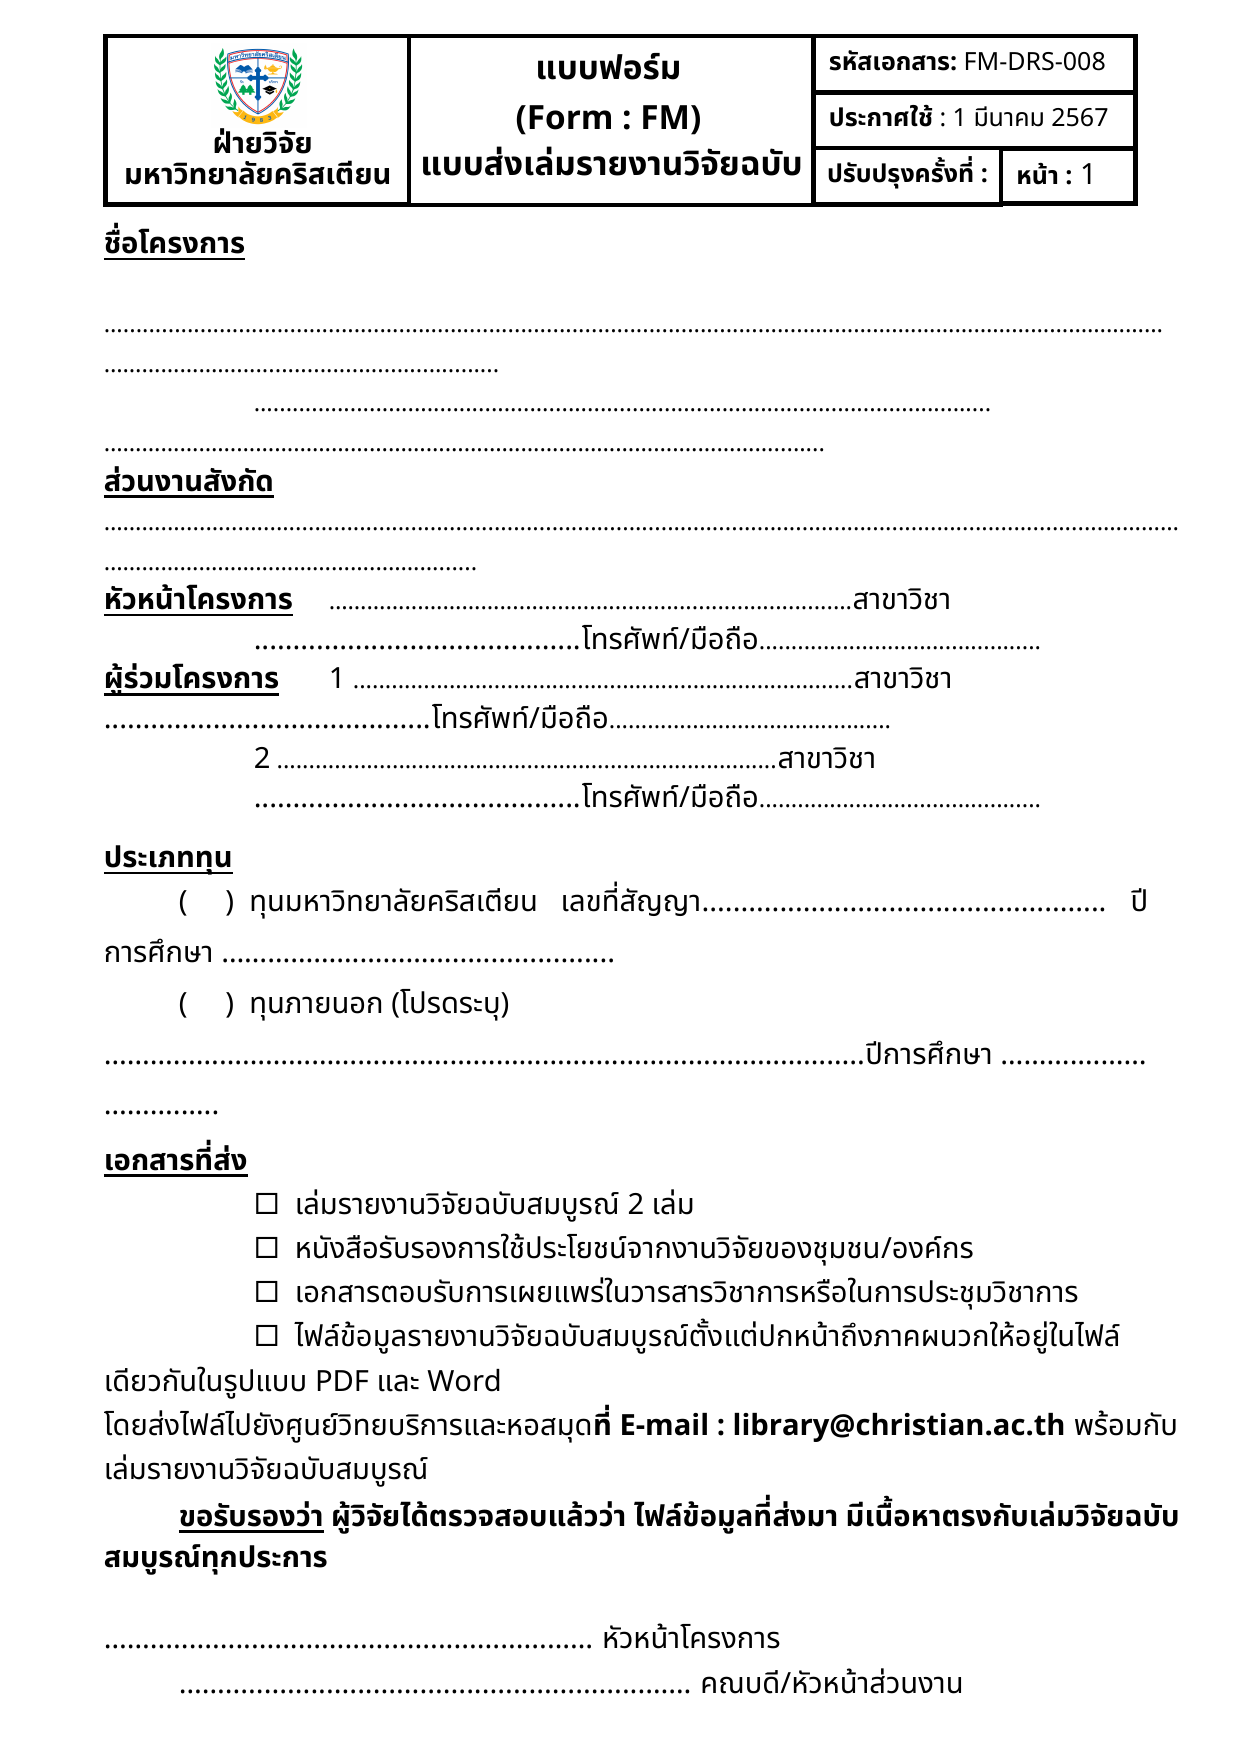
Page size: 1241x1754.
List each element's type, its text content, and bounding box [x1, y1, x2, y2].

text หนังสือรับรองการใช้ประโยชน์จากงานวิจัยของชุมชน/องค์กร [178, 1228, 1181, 1272]
text ขอรับรองว่า ผู้วิจัยได้ตรวจสอบแล้วว่า ไฟล์ข้อมูลที่ส่งมา มีเนื้อหาตรงกับเล่มวิจัยฉบับสมบูรณ์ทุกประการ [103, 1493, 1181, 1618]
text ...................................................................................................................……………………………………………………………………………….…………........... [103, 380, 1181, 459]
text ส่วนงานสังกัด ………...................................................................................................................................................………………………………………………..………...... [103, 459, 1181, 578]
text โดยส่งไฟล์ไปยังศูนย์วิทยบริการและหอสมุดที่ E-mail : library@christian.ac.th พร้อมกับเล่มรายงานวิจัยฉบับสมบูรณ์ [103, 1404, 1181, 1493]
text 2 ..............................................................................สาขาวิชา ..........................................โทรศัพท์/มือถือ............................................ [253, 736, 1181, 816]
subtitle ประเภททุน [103, 836, 1181, 881]
text หัวหน้าโครงการ …………...…………....................................................…สาขาวิชา ..........................................โทรศัพท์/มือถือ............................................ [103, 578, 1181, 657]
text ( ) ทุนภายนอก (โปรดระบุ) ……………………………………………………….……………………………..ปีการศึกษา ……….………………..…. [103, 982, 1167, 1123]
text ผู้ร่วมโครงการ 1 ..............................................................................สาขาวิชา ..........................................โทรศัพท์/มือถือ............................................ [103, 657, 1181, 736]
text ชื่อโครงการ ...............................................................................................................…………….……………………………………………………......................................... [103, 222, 1181, 380]
text เอกสารตอบรับการเผยแพร่ในวารสารวิชาการหรือในการประชุมวิชาการ [103, 1272, 1181, 1316]
text เอกสารที่ส่ง [103, 1139, 1181, 1183]
text ( ) ทุนมหาวิทยาลัยคริสเตียน เลขที่สัญญา.................................................... ปีการศึกษา …………………………..…................ [103, 881, 1181, 976]
text เล่มรายงานวิจัยฉบับสมบูรณ์ 2 เล่ม [103, 1183, 1181, 1228]
text ไฟล์ข้อมูลรายงานวิจัยฉบับสมบูรณ์ตั้งแต่ปกหน้าถึงภาคผนวกให้อยู่ในไฟล์เดียวกันในรูปแบบ PDF และ Word [103, 1316, 1181, 1404]
text ……...................................................…… หัวหน้าโครงการ ……......................................................…… คณบดี/หัวหน้าส่วนงาน [103, 1618, 1181, 1706]
